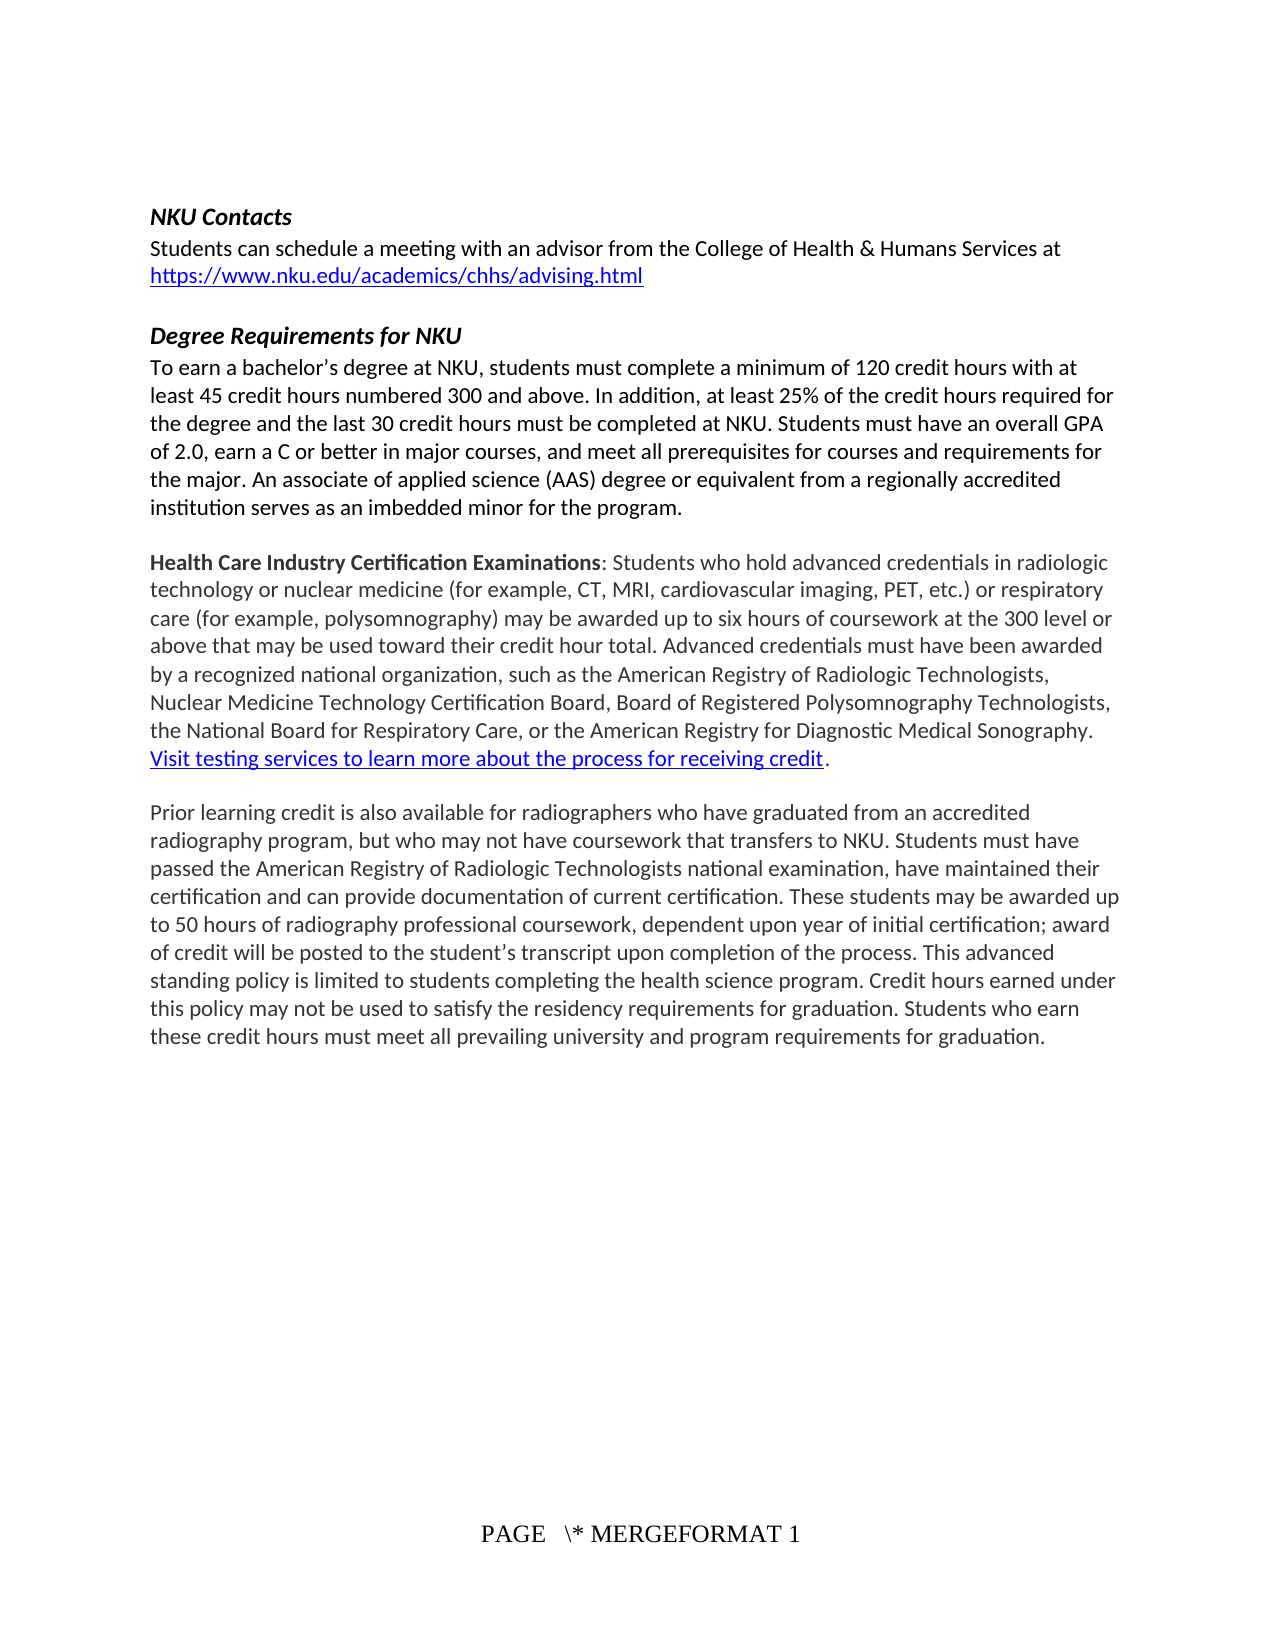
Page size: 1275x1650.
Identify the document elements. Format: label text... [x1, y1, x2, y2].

subtitle NKU Contacts [150, 201, 1125, 231]
text Students can schedule a meeting with an advisor from the College of Health & Humans Services at https://www.nku.edu/academics/chhs/advising.html [150, 234, 1125, 290]
subtitle Degree Requirements for NKU [150, 320, 1125, 351]
text Health Care Industry Certification Examinations: Students who hold advanced credentials in radiologic technology or nuclear medicine (for example, CT, MRI, cardiovascular imaging, PET, etc.) or respiratory care (for example, polysomnography) may be awarded up to six hours of coursework at the 300 level or above that may be used toward their credit hour total. Advanced credentials must have been awarded by a recognized national organization, such as the American Registry of Radiologic Technologists, Nuclear Medicine Technology Certification Board, Board of Registered Polysomnography Technologists, the National Board for Respiratory Care, or the American Registry for Diagnostic Medical Sonography. Visit testing services to learn more about the process for receiving credit. [150, 548, 1125, 772]
text Prior learning credit is also available for radiographers who have graduated from an accredited radiography program, but who may not have coursework that transfers to NKU. Students must have passed the American Registry of Radiologic Technologists national examination, have maintained their certification and can provide documentation of current certification. These students may be awarded up to 50 hours of radiography professional coursework, dependent upon year of initial certification; award of credit will be posted to the student’s transcript upon completion of the process. This advanced standing policy is limited to students completing the health science program. Credit hours earned under this policy may not be used to satisfy the residency requirements for graduation. Students who earn these credit hours must meet all prevailing university and program requirements for graduation. [150, 798, 1125, 1050]
text To earn a bachelor’s degree at NKU, students must complete a minimum of 120 credit hours with at least 45 credit hours numbered 300 and above. In addition, at least 25% of the credit hours required for the degree and the last 30 credit hours must be completed at NKU. Students must have an overall GPA of 2.0, earn a C or better in major courses, and meet all prerequisites for courses and requirements for the major. An associate of applied science (AAS) degree or equivalent from a regionally accredited institution serves as an imbedded minor for the program. [150, 353, 1125, 521]
